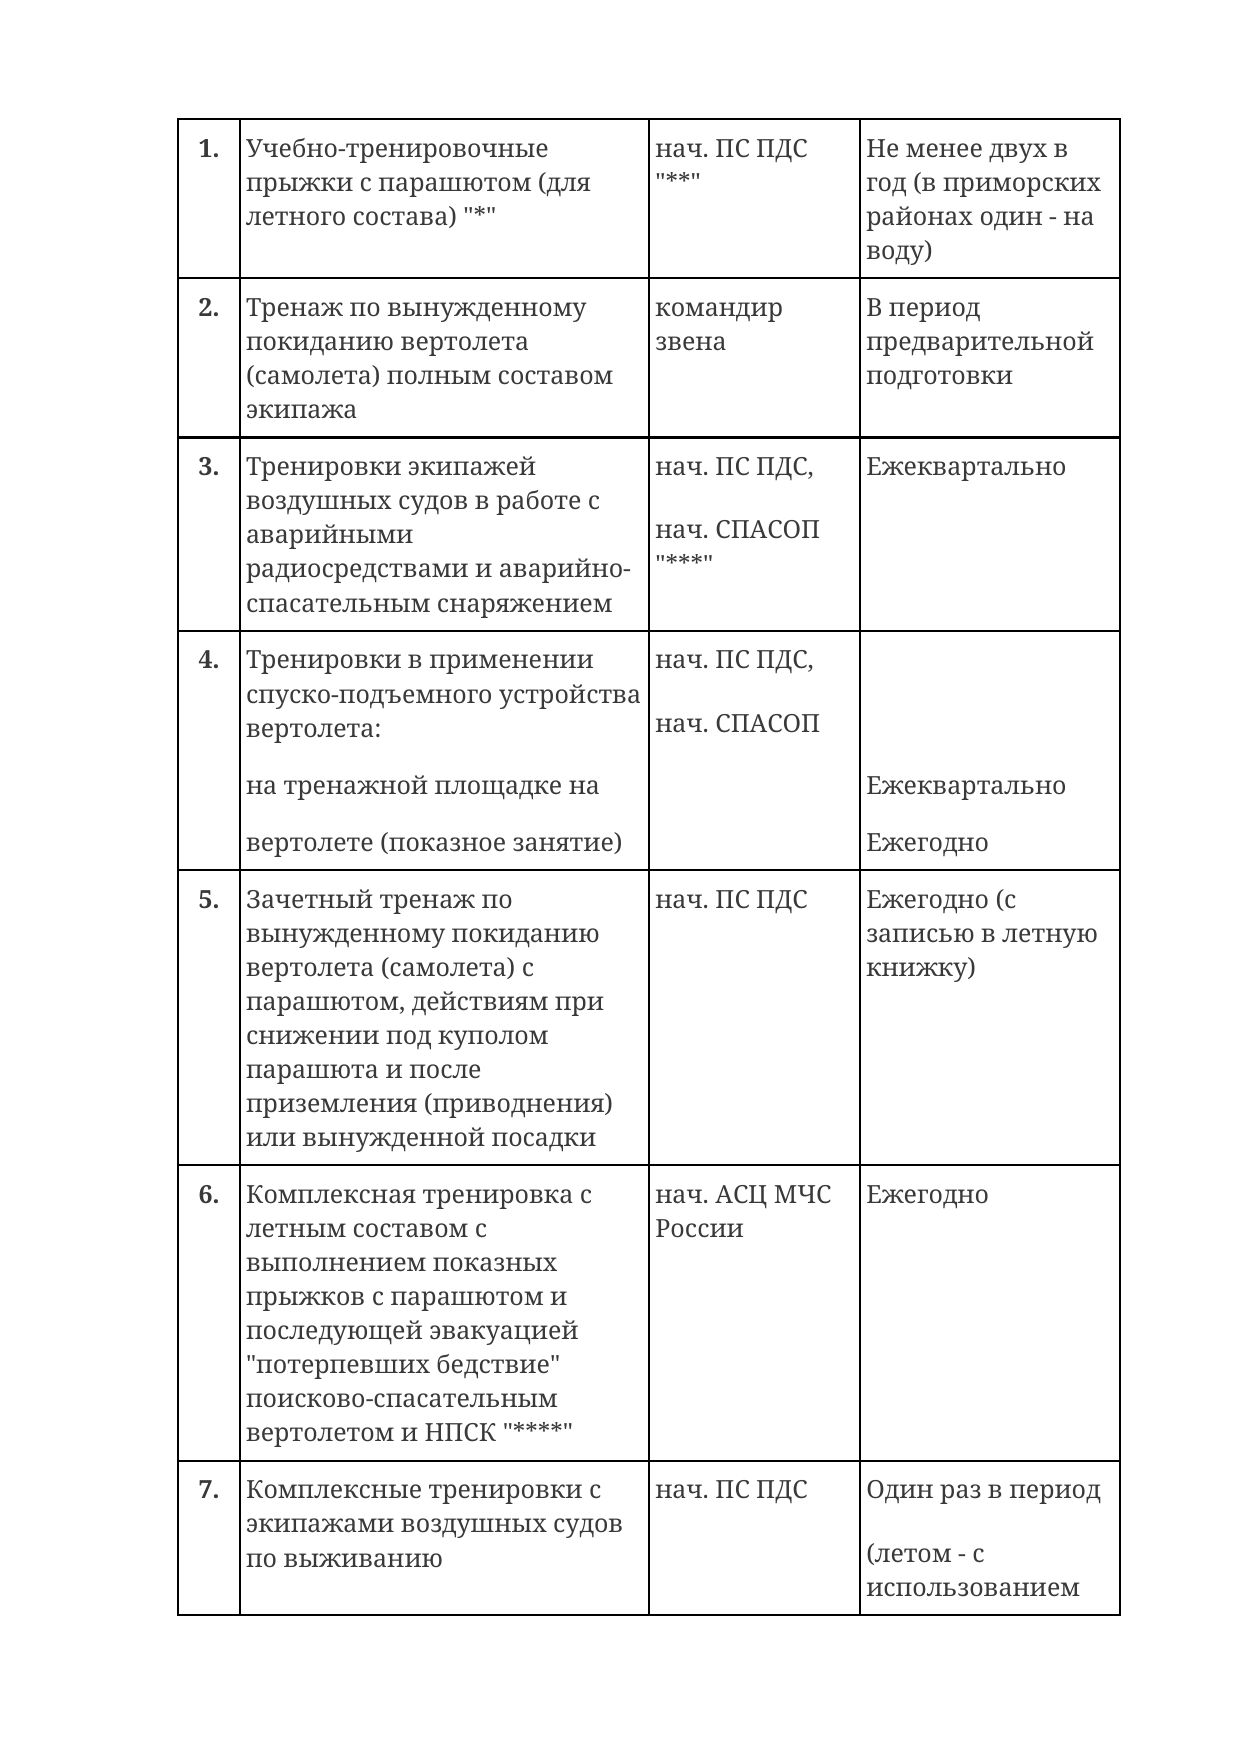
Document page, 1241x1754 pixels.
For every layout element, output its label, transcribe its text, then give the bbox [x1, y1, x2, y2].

table_cell нач. АСЦ МЧС России [650, 1166, 859, 1459]
table_cell Тренаж по вынужденному покиданию вертолета (самолета) полным составом экипажа [241, 279, 648, 436]
table_cell нач. ПС ПДС, нач. СПАСОП [650, 632, 859, 869]
table_cell Ежегодно [861, 1166, 1119, 1459]
table_cell командир звена [650, 279, 859, 436]
table_cell Тренировки экипажей воздушных судов в работе с аварийными радиосредствами и аварийно-спасательным снаряжением [241, 439, 648, 630]
table_cell на тренажной площадке на [241, 755, 648, 812]
table_cell Не менее двух в год (в приморских районах один - на воду) [861, 120, 1119, 277]
table_cell нач. ПС ПДС [650, 871, 859, 1164]
table_cell вертолете (показное занятие) [241, 812, 648, 869]
table_cell Ежегодно (с записью в летную книжку) [861, 871, 1119, 1164]
table_cell Зачетный тренаж по вынужденному покиданию вертолета (самолета) с парашютом, действиям при снижении под куполом парашюта и после приземления (приводнения) или вынужденной посадки [241, 871, 648, 1164]
table_cell Учебно-тренировочные прыжки с парашютом (для летного состава) "*" [241, 120, 648, 277]
table_cell 6. [179, 1166, 239, 1459]
table_cell нач. ПС ПДС "**" [650, 120, 859, 277]
table_cell Ежегодно [861, 812, 1119, 869]
table_cell 7. [179, 1462, 239, 1614]
table_cell 5. [179, 871, 239, 1164]
table_cell 3. [179, 439, 239, 630]
table_cell 1. [179, 120, 239, 277]
table_cell 4. [179, 632, 239, 869]
table_cell нач. ПС ПДС [650, 1462, 859, 1614]
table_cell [241, 1462, 648, 1614]
table_cell Ежеквартально [861, 439, 1119, 630]
table_cell Комплексная тренировка с летным составом с выполнением показных прыжков с парашютом и последующей эвакуацией "потерпевших бедствие" поисково-спасательным вертолетом и НПСК "****" [241, 1166, 648, 1459]
table_cell Тренировки в применении спуско-подъемного устройства вертолета: [241, 632, 648, 755]
table_cell В период предварительной подготовки [861, 279, 1119, 436]
table_cell 2. [179, 279, 239, 436]
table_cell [861, 1462, 1119, 1614]
table_cell Ежеквартально [861, 755, 1119, 812]
table_cell нач. ПС ПДС, нач. СПАСОП "***" [650, 439, 859, 630]
table_cell [861, 632, 1119, 755]
